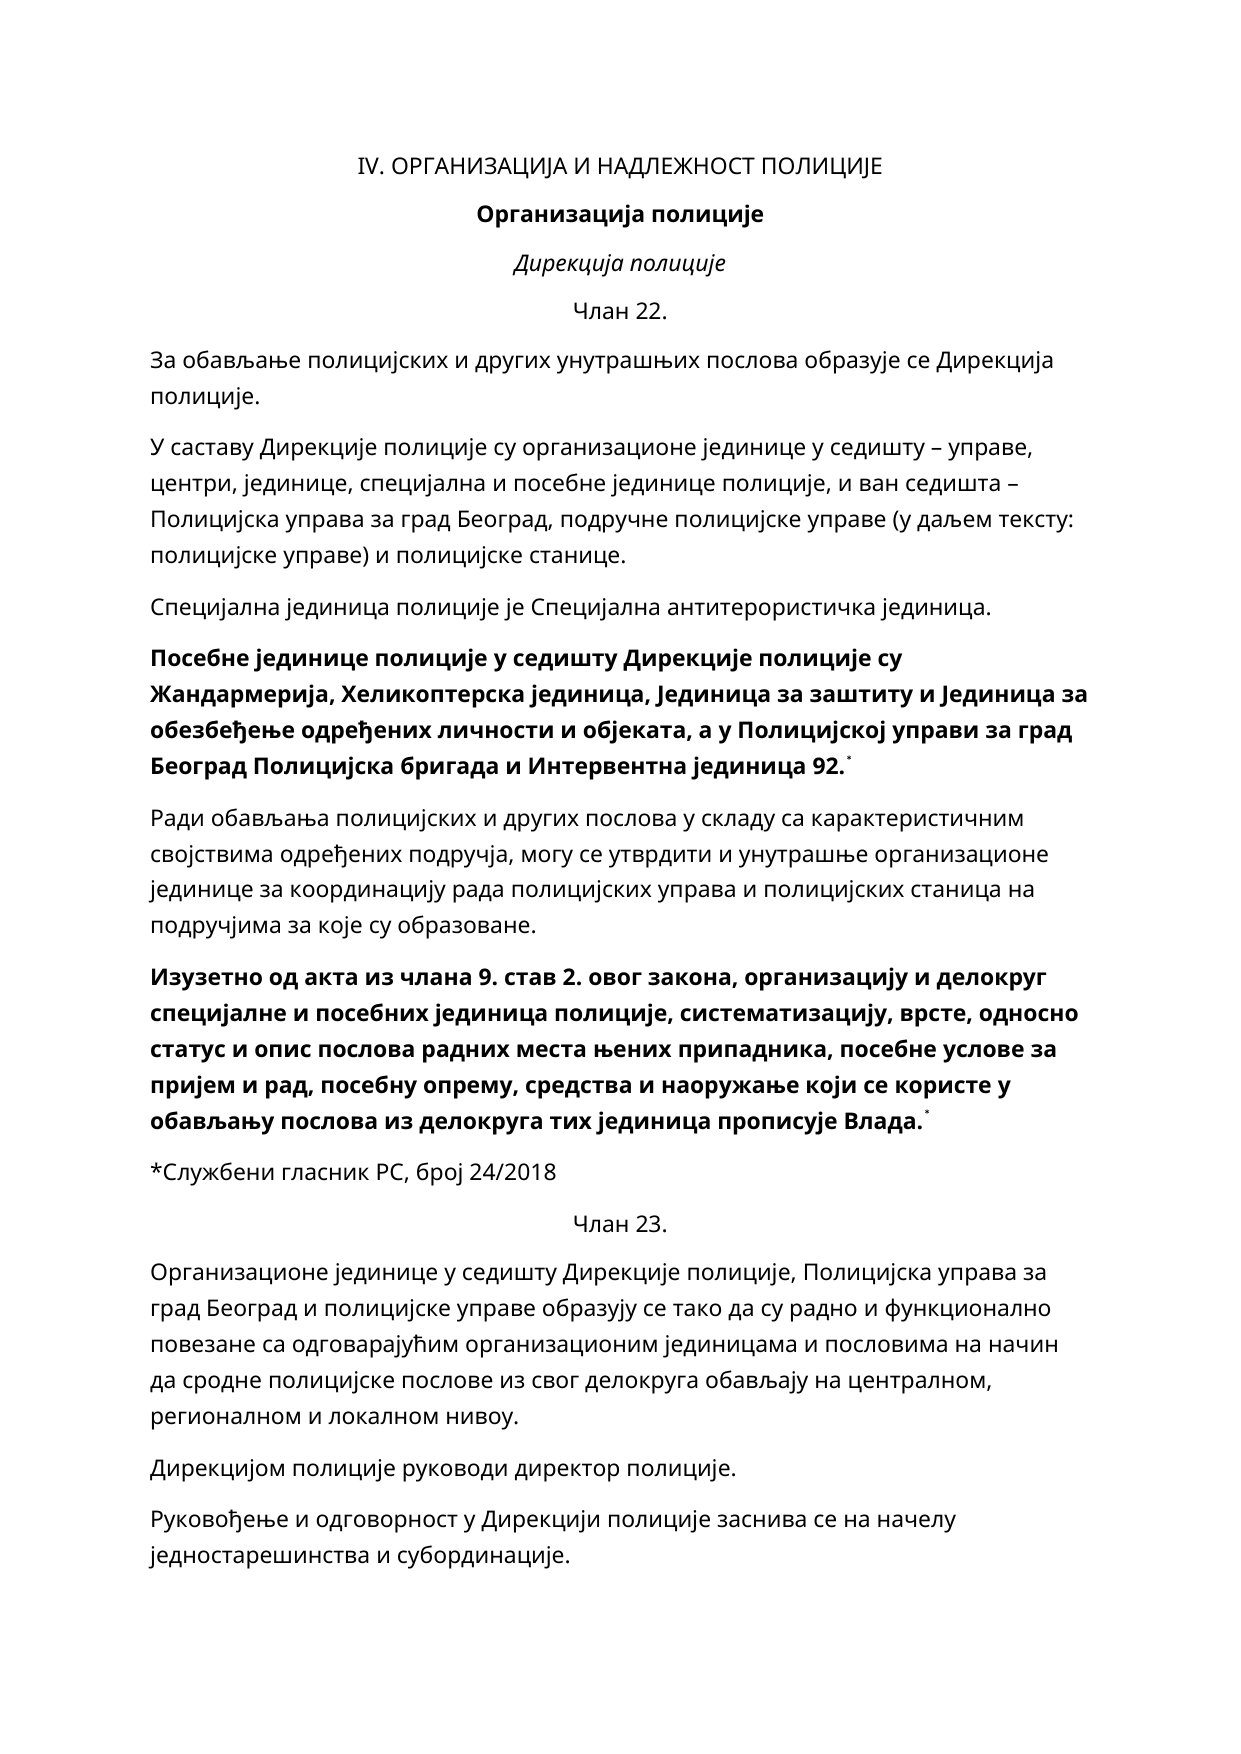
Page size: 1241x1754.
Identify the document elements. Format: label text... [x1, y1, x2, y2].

text Посебне јединице полиције у седишту Дирекције полиције су Жандармерија, Хеликоптерска јединица, Јединица за заштиту и Јединица за обезбеђење одређених личности и објеката, а у Полицијској управи за град Београд Полицијска бригада и Интервентна јединица 92.* [150, 642, 1090, 781]
text Изузетно од акта из члана 9. став 2. овог закона, организацију и делокруг специјалне и посебних јединица полиције, систематизацију, врсте, односно статус и опис послова радних места њених припадника, посебне услове за пријем и рад, посебну опрему, средства и наоружање који се користе у обављању послова из делокруга тих јединица прописује Влада.* [150, 961, 1090, 1136]
text Ради обављања полицијских и других послова у складу са карактеристичним својствима одређених подручја, могу се утврдити и унутрашње организационе јединице за координацију рада полицијских управа и полицијских станица на подручјима за које су образоване. [150, 802, 1090, 941]
text Дирекцијом полиције руководи директор полиције. [150, 1452, 1090, 1483]
text За обављање полицијских и других унутрашњих послова образује се Дирекција полиције. [150, 344, 1090, 411]
text *Службени гласник РС, број 24/2018 [150, 1156, 1090, 1187]
text Члан 22. [150, 295, 1090, 327]
text Специјална јединица полиције је Специјална антитерористичка јединица. [150, 591, 1090, 622]
text У саставу Дирекције полиције су организационе јединице у седишту – управе, центри, јединице, специјална и посебне јединице полиције, и ван седишта – Полицијска управа за град Београд, подручне полицијске управе (у даљем тексту: полицијске управе) и полицијске станице. [150, 431, 1090, 570]
text Организација полиције [150, 198, 1090, 230]
text IV. ОРГАНИЗАЦИЈА И НАДЛЕЖНОСТ ПОЛИЦИЈЕ [150, 150, 1090, 181]
text Члан 23. [150, 1208, 1090, 1239]
text Руковођење и одговорност у Дирекцији полиције заснива се на начелу једностарешинства и субординације. [150, 1503, 1090, 1570]
text Организационе јединице у седишту Дирекције полиције, Полицијска управа за град Београд и полицијске управе образују се тако да су радно и функционално повезане са одговарајућим организационим јединицама и пословима на начин да сродне полицијске послове из свог делокруга обављају на централном, регионалном и локалном нивоу. [150, 1256, 1090, 1431]
text Дирекција полиције [150, 247, 1090, 278]
